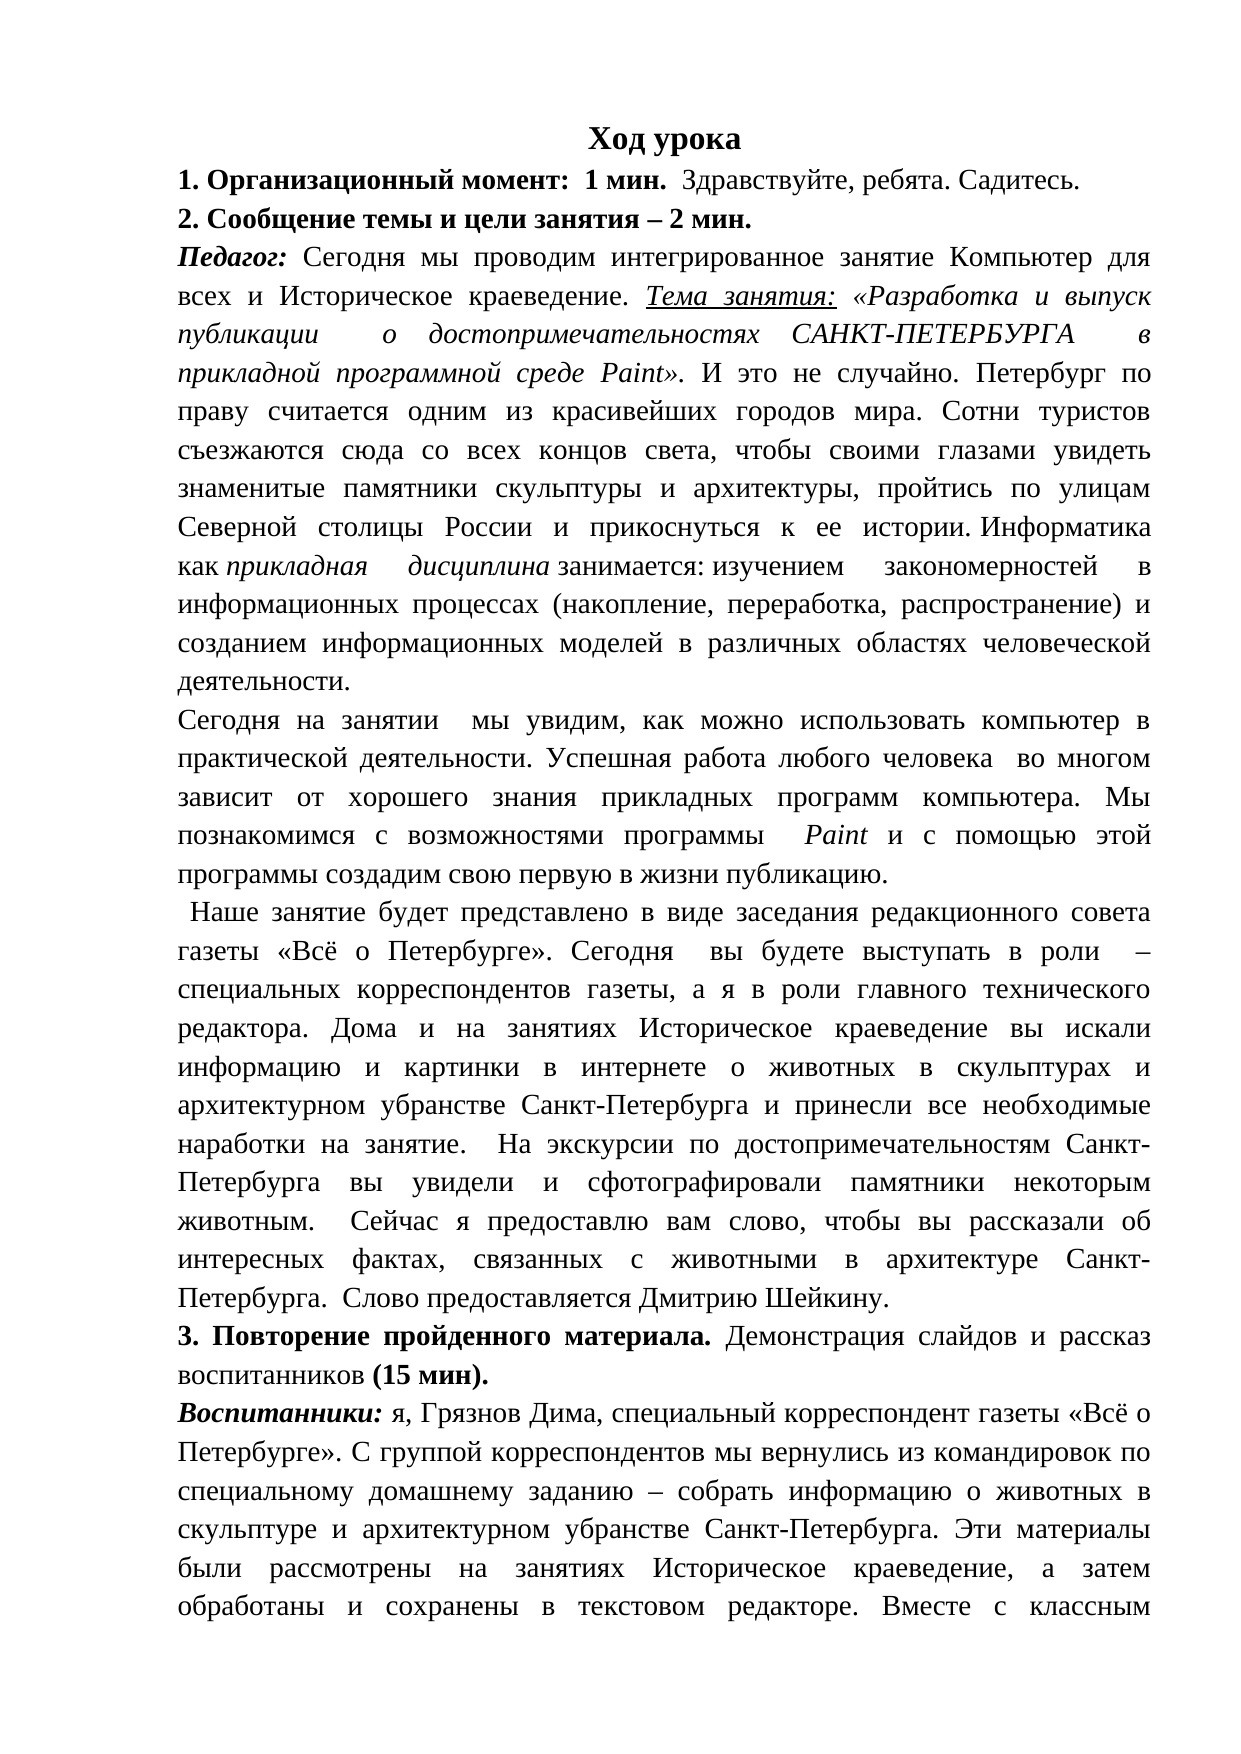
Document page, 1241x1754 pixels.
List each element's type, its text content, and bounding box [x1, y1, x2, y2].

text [177, 1396, 1152, 1622]
text 2. Сообщение темы и цели занятия – 2 мин. [177, 201, 1152, 234]
text Наше занятие будет представлено в виде заседания редакционного совета газеты «Всё о Петербурге». Сегодня вы будете выступать в роли – специальных корреспондентов газеты, а я в роли главного технического редактора. Дома и на занятиях Историческое краеведение вы искали информацию и картинки в интернете о животных в скульптурах и архитектурном убранстве Санкт-Петербурга и принесли все необходимые наработки на занятие. На экскурсии по достопримечательностям Санкт-Петербурга вы увидели и сфотографировали памятники некоторым животным. Сейчас я предоставлю вам слово, чтобы вы рассказали об интересных фактах, связанных с животными в архитектуре Санкт-Петербурга. Слово предоставляется Дмитрию Шейкину. [177, 894, 1152, 1313]
text 1. Организационный момент: 1 мин. Здравствуйте, ребята. Садитесь. [177, 162, 1152, 196]
text 3. Повторение пройденного материала. Демонстрация слайдов и рассказ воспитанников (15 мин). [177, 1318, 1152, 1391]
text Педагог: Сегодня мы проводим интегрированное занятие Компьютер для всех и Историческое краеведение. Тема занятия: «Разработка и выпуск публикации о достопримечательностях САНКТ-ПЕТЕРБУРГА в прикладной программной среде Paint». И это не случайно. Петербург по праву считается одним из красивейших городов мира. Сотни туристов съезжаются сюда со всех концов света, чтобы своими глазами увидеть знаменитые памятники скульптуры и архитектуры, пройтись по улицам Северной столицы России и прикоснуться к ее истории. Информатика как прикладная дисциплина занимается: изучением закономерностей в информационных процессах (накопление, переработка, распространение) и созданием информационных моделей в различных областях человеческой деятельности. Сегодня на занятии мы увидим, как можно использовать компьютер в практической деятельности. Успешная работа любого человека во многом зависит от хорошего знания прикладных программ компьютера. Мы познакомимся с возможностями программы Paint и с помощью этой программы создадим свою первую в жизни публикацию. [177, 239, 1152, 889]
text Ход урока [177, 118, 1152, 156]
